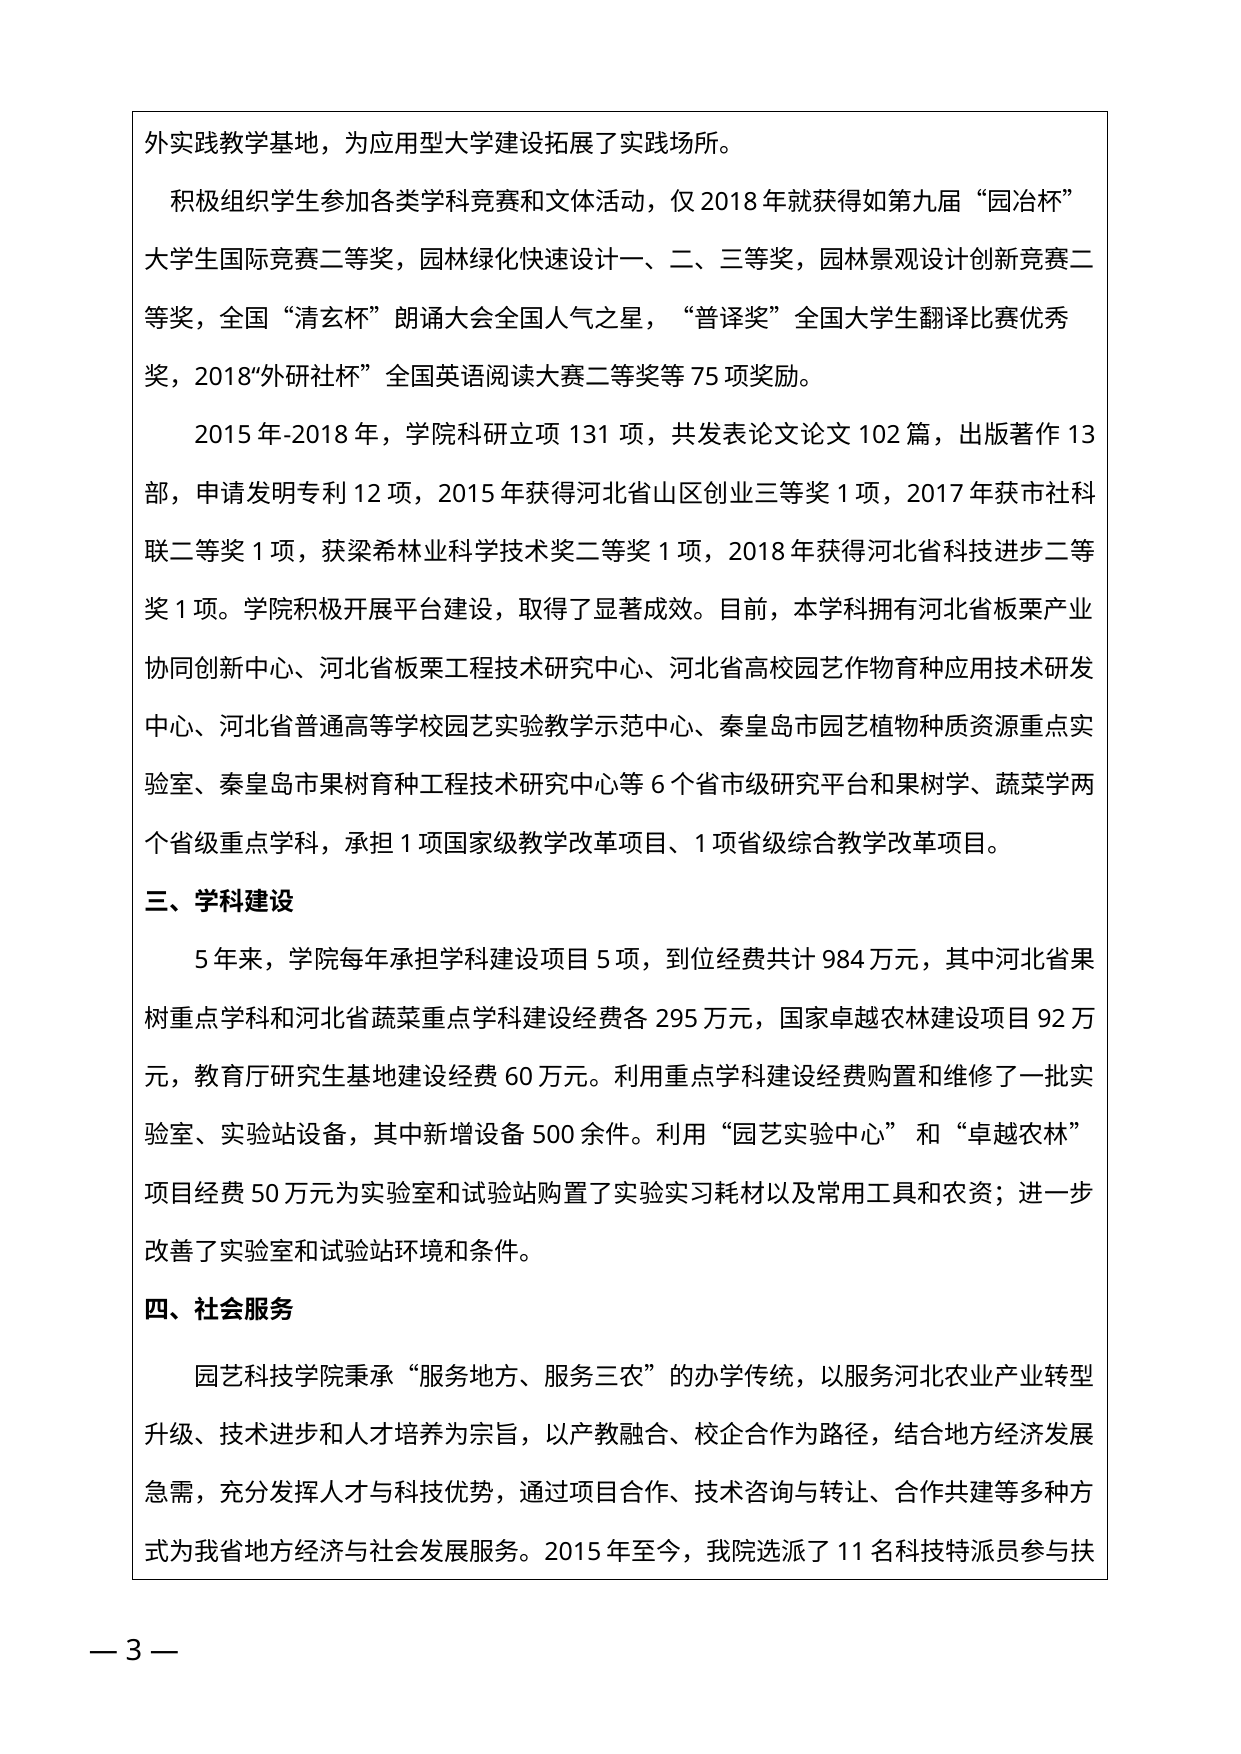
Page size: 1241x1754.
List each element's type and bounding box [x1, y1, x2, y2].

table_cell [133, 112, 1107, 1578]
